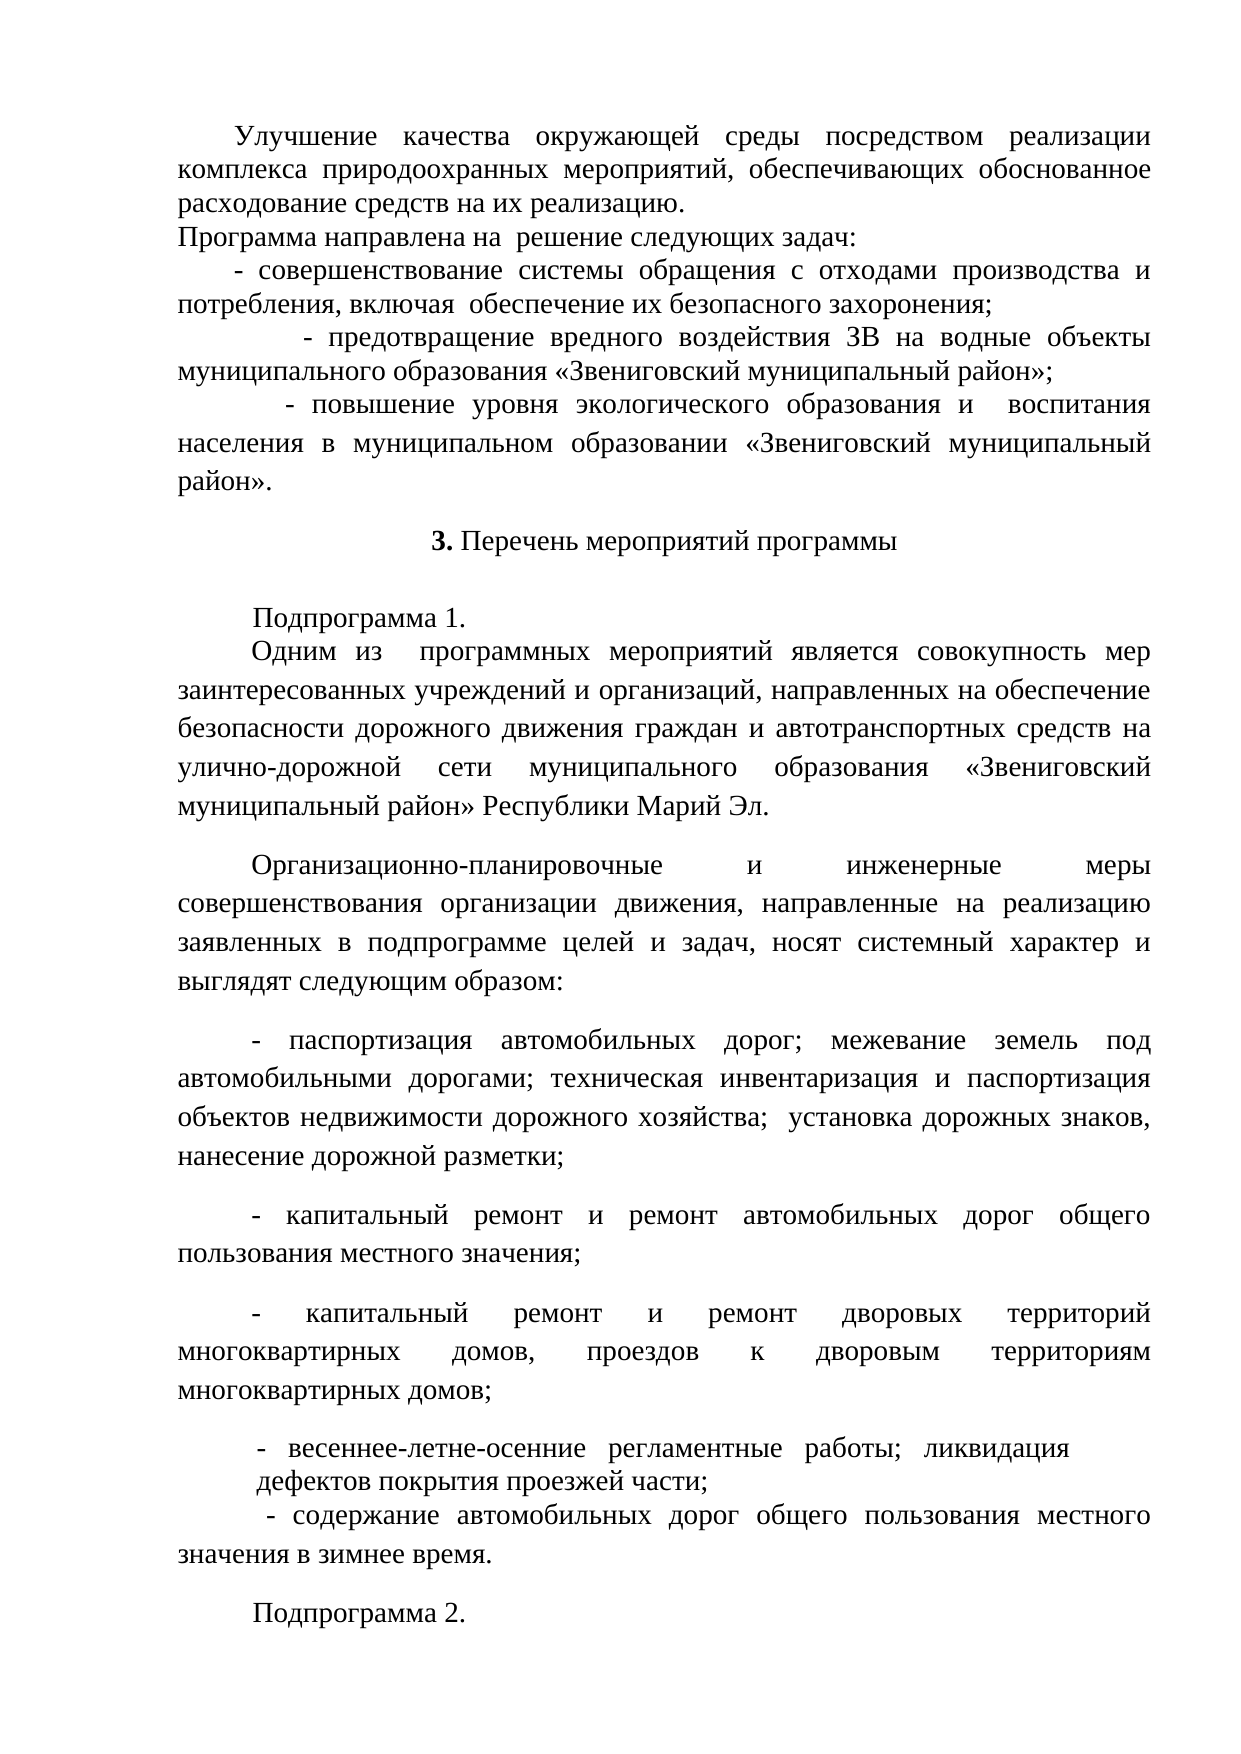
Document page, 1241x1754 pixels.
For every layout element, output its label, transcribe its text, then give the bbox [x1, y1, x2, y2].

text - весеннее-летне-осенние регламентные работы; ликвидация дефектов покрытия проезжей части; [256, 1431, 1070, 1497]
text Программа направлена на решение следующих задач: [177, 219, 1152, 252]
text Подпрограмма 1. [177, 600, 1152, 633]
text - совершенствование системы обращения с отходами производства и потребления, включая обеспечение их безопасного захоронения; [177, 252, 1152, 319]
text Улучшение качества окружающей среды посредством реализации комплекса природоохранных мероприятий, обеспечивающих обоснованное расходование средств на их реализацию. [177, 118, 1152, 219]
text Организационно-планировочные и инженерные меры совершенствования организации движения, направленные на реализацию заявленных в подпрограмме целей и задач, носят системный характер и выглядят следующим образом: [177, 847, 1152, 996]
text - повышение уровня экологического образования и воспитания населения в муниципальном образовании «Звениговский муниципальный район». [177, 386, 1152, 497]
text - капитальный ремонт и ремонт дворовых территорий многоквартирных домов, проездов к дворовым территориям многоквартирных домов; [177, 1295, 1152, 1406]
text - предотвращение вредного воздействия ЗВ на водные объекты муниципального образования «Звениговский муниципальный район»; [177, 319, 1152, 386]
text Подпрограмма 2. [177, 1595, 1152, 1629]
text - паспортизация автомобильных дорог; межевание земель под автомобильными дорогами; техническая инвентаризация и паспортизация объектов недвижимости дорожного хозяйства; установка дорожных знаков, нанесение дорожной разметки; [177, 1022, 1152, 1171]
text - содержание автомобильных дорог общего пользования местного значения в зимнее время. [177, 1497, 1152, 1569]
text Одним из программных мероприятий является совокупность мер заинтересованных учреждений и организаций, направленных на обеспечение безопасности дорожного движения граждан и автотранспортных средств на улично-дорожной сети муниципального образования «Звениговский муниципальный район» Республики Марий Эл. [177, 633, 1152, 821]
text - капитальный ремонт и ремонт автомобильных дорог общего пользования местного значения; [177, 1197, 1152, 1269]
text 3. Перечень мероприятий программы [177, 523, 1152, 556]
